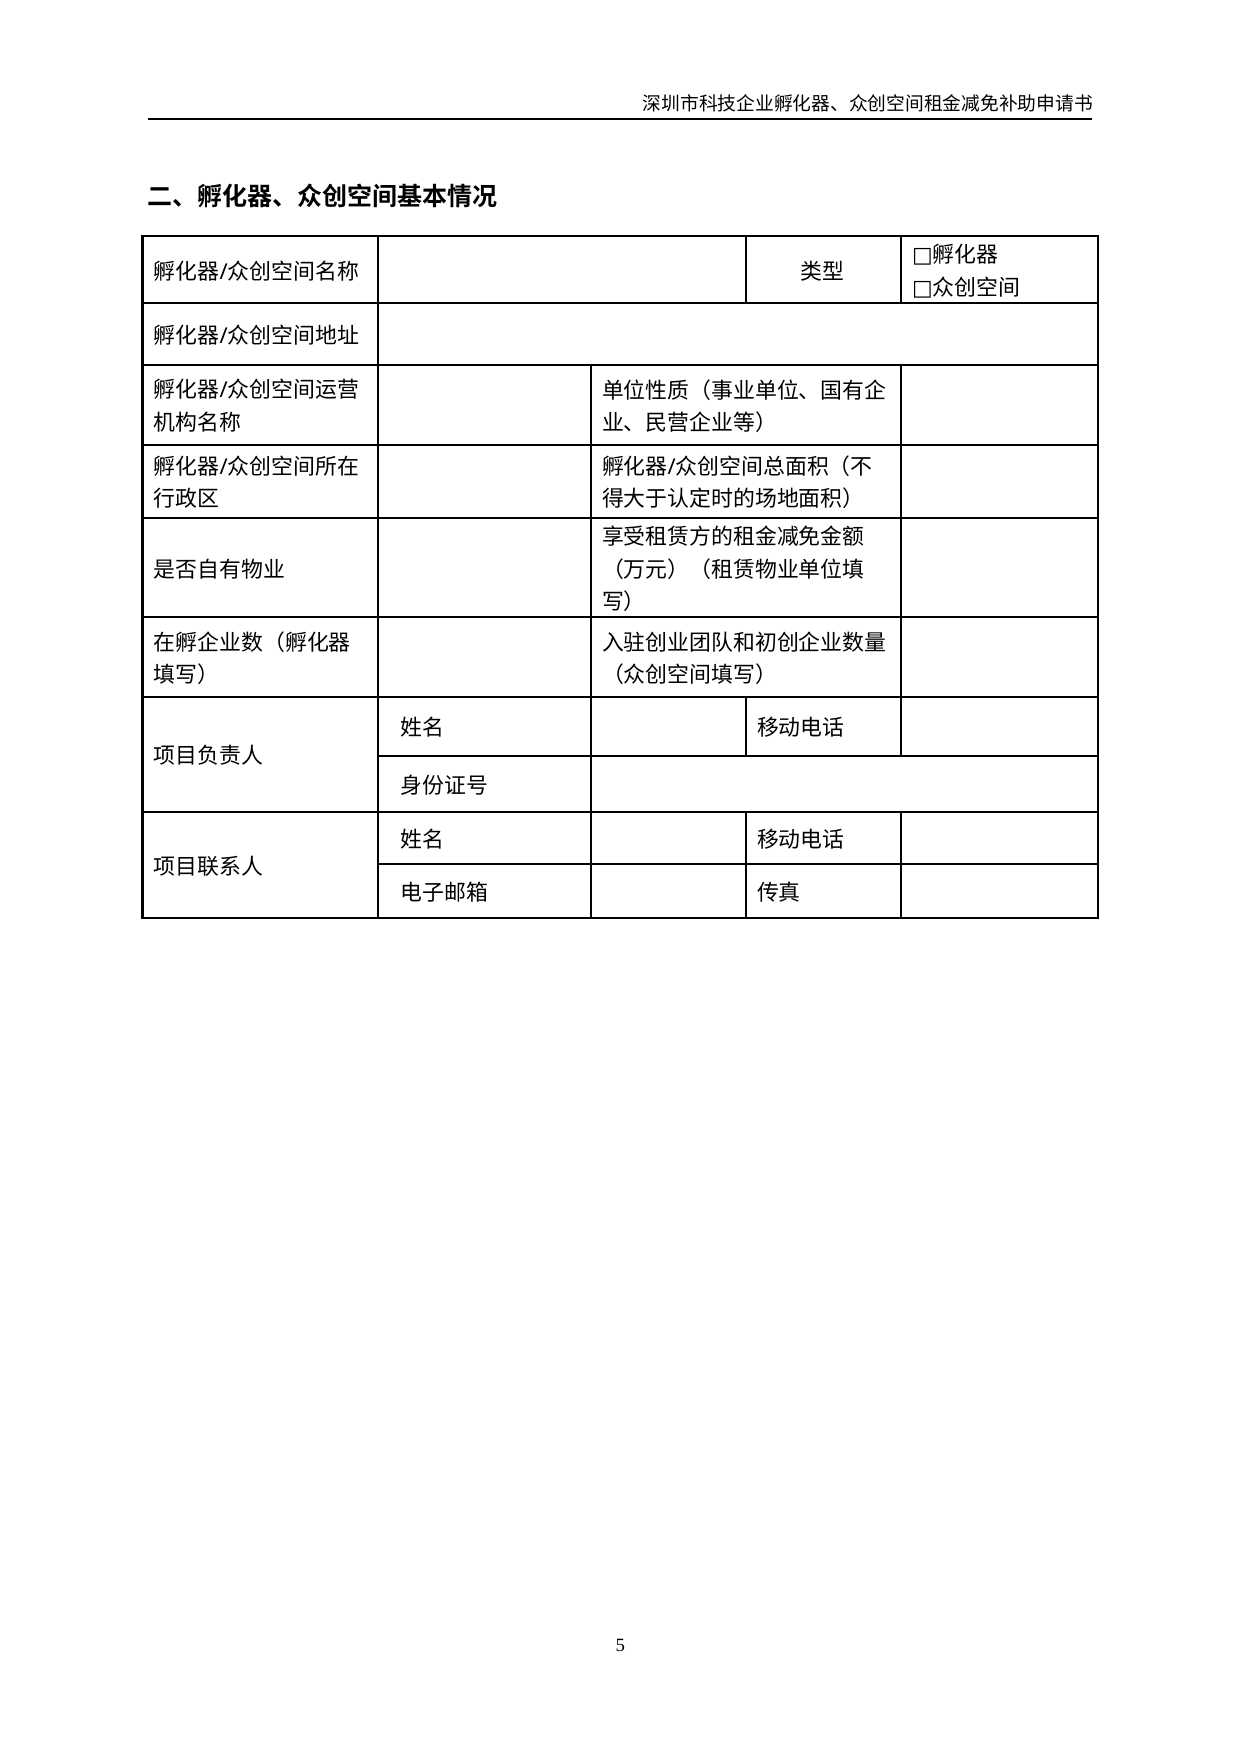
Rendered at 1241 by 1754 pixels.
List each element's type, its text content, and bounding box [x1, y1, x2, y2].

table_cell [379, 519, 590, 616]
table_cell 孵化器/众创空间总面积（不得大于认定时的场地面积） [592, 446, 900, 517]
table_cell 项目负责人 [144, 698, 377, 811]
table_cell 孵化器/众创空间所在行政区 [144, 446, 377, 517]
table_cell 在孵企业数（孵化器填写） [144, 618, 377, 696]
table_cell [592, 865, 745, 917]
table_cell [592, 813, 745, 863]
table_header 孵化器/众创空间名称 [144, 237, 377, 302]
table_header 类型 [747, 237, 900, 302]
table_cell 入驻创业团队和初创企业数量（众创空间填写） [592, 618, 900, 696]
table_cell 身份证号 [379, 757, 590, 811]
table_cell 孵化器/众创空间运营机构名称 [144, 366, 377, 443]
table_cell 移动电话 [747, 813, 900, 863]
table_header □孵化器 □众创空间 [902, 237, 1097, 302]
table_cell 享受租赁方的租金减免金额（万元）（租赁物业单位填写） [592, 519, 900, 616]
table_cell 姓名 [379, 813, 590, 863]
table_cell [902, 446, 1097, 517]
table_cell 姓名 [379, 698, 590, 754]
table_cell [592, 698, 745, 754]
table_cell [379, 618, 590, 696]
table_header [379, 237, 745, 302]
table_cell [592, 757, 1097, 811]
table_cell 项目联系人 [144, 813, 377, 917]
table_cell [379, 446, 590, 517]
table_cell 传真 [747, 865, 900, 917]
table_cell 电子邮箱 [379, 865, 590, 917]
table_cell 孵化器/众创空间地址 [144, 304, 377, 364]
table_cell [379, 366, 590, 443]
table_cell [902, 618, 1097, 696]
table_cell [902, 813, 1097, 863]
table_cell [902, 698, 1097, 754]
table_cell 是否自有物业 [144, 519, 377, 616]
table_cell [902, 865, 1097, 917]
table_cell 单位性质（事业单位、国有企业、民营企业等） [592, 366, 900, 443]
table_cell [902, 519, 1097, 616]
table_cell 移动电话 [747, 698, 900, 754]
table_cell [379, 304, 1097, 364]
text 二、孵化器、众创空间基本情况 [148, 162, 1092, 227]
table_cell [902, 366, 1097, 443]
